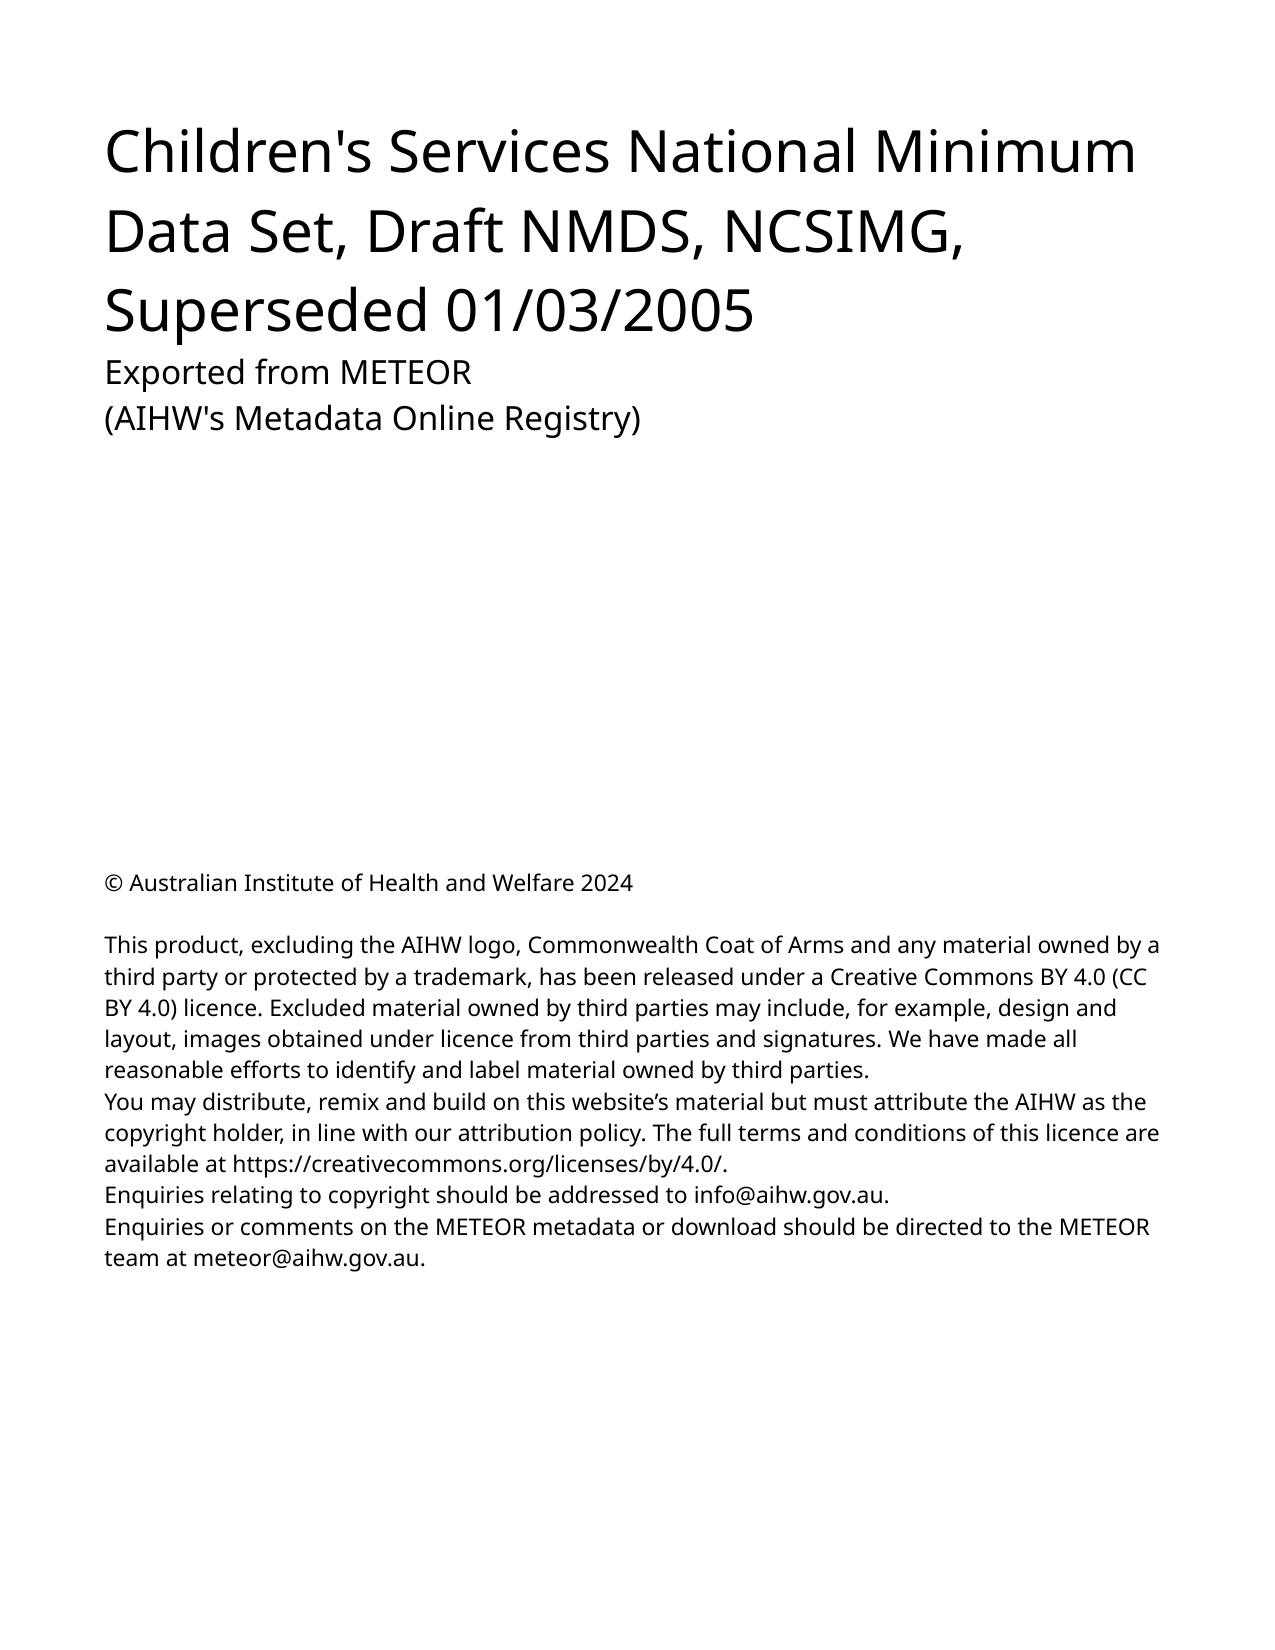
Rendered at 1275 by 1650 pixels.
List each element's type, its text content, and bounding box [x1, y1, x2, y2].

title Children's Services National Minimum Data Set, Draft NMDS, NCSIMG, Superseded 01/03/2005 [104, 110, 1171, 349]
text © Australian Institute of Health and Welfare 2024 [104, 867, 1171, 898]
text This product, excluding the AIHW logo, Commonwealth Coat of Arms and any material owned by a third party or protected by a trademark, has been released under a Creative Commons BY 4.0 (CC BY 4.0) licence. Excluded material owned by third parties may include, for example, design and layout, images obtained under licence from third parties and signatures. We have made all reasonable efforts to identify and label material owned by third parties. [104, 929, 1171, 1086]
subtitle Exported from METEOR [104, 349, 1171, 394]
text Enquiries relating to copyright should be addressed to info@aihw.gov.au. [104, 1179, 1171, 1211]
text You may distribute, remix and build on this website’s material but must attribute the AIHW as the copyright holder, in line with our attribution policy. The full terms and conditions of this licence are available at https://creativecommons.org/licenses/by/4.0/. [104, 1086, 1171, 1179]
subtitle (AIHW's Metadata Online Registry) [104, 394, 1171, 440]
text Enquiries or comments on the METEOR metadata or download should be directed to the METEOR team at meteor@aihw.gov.au. [104, 1211, 1171, 1273]
